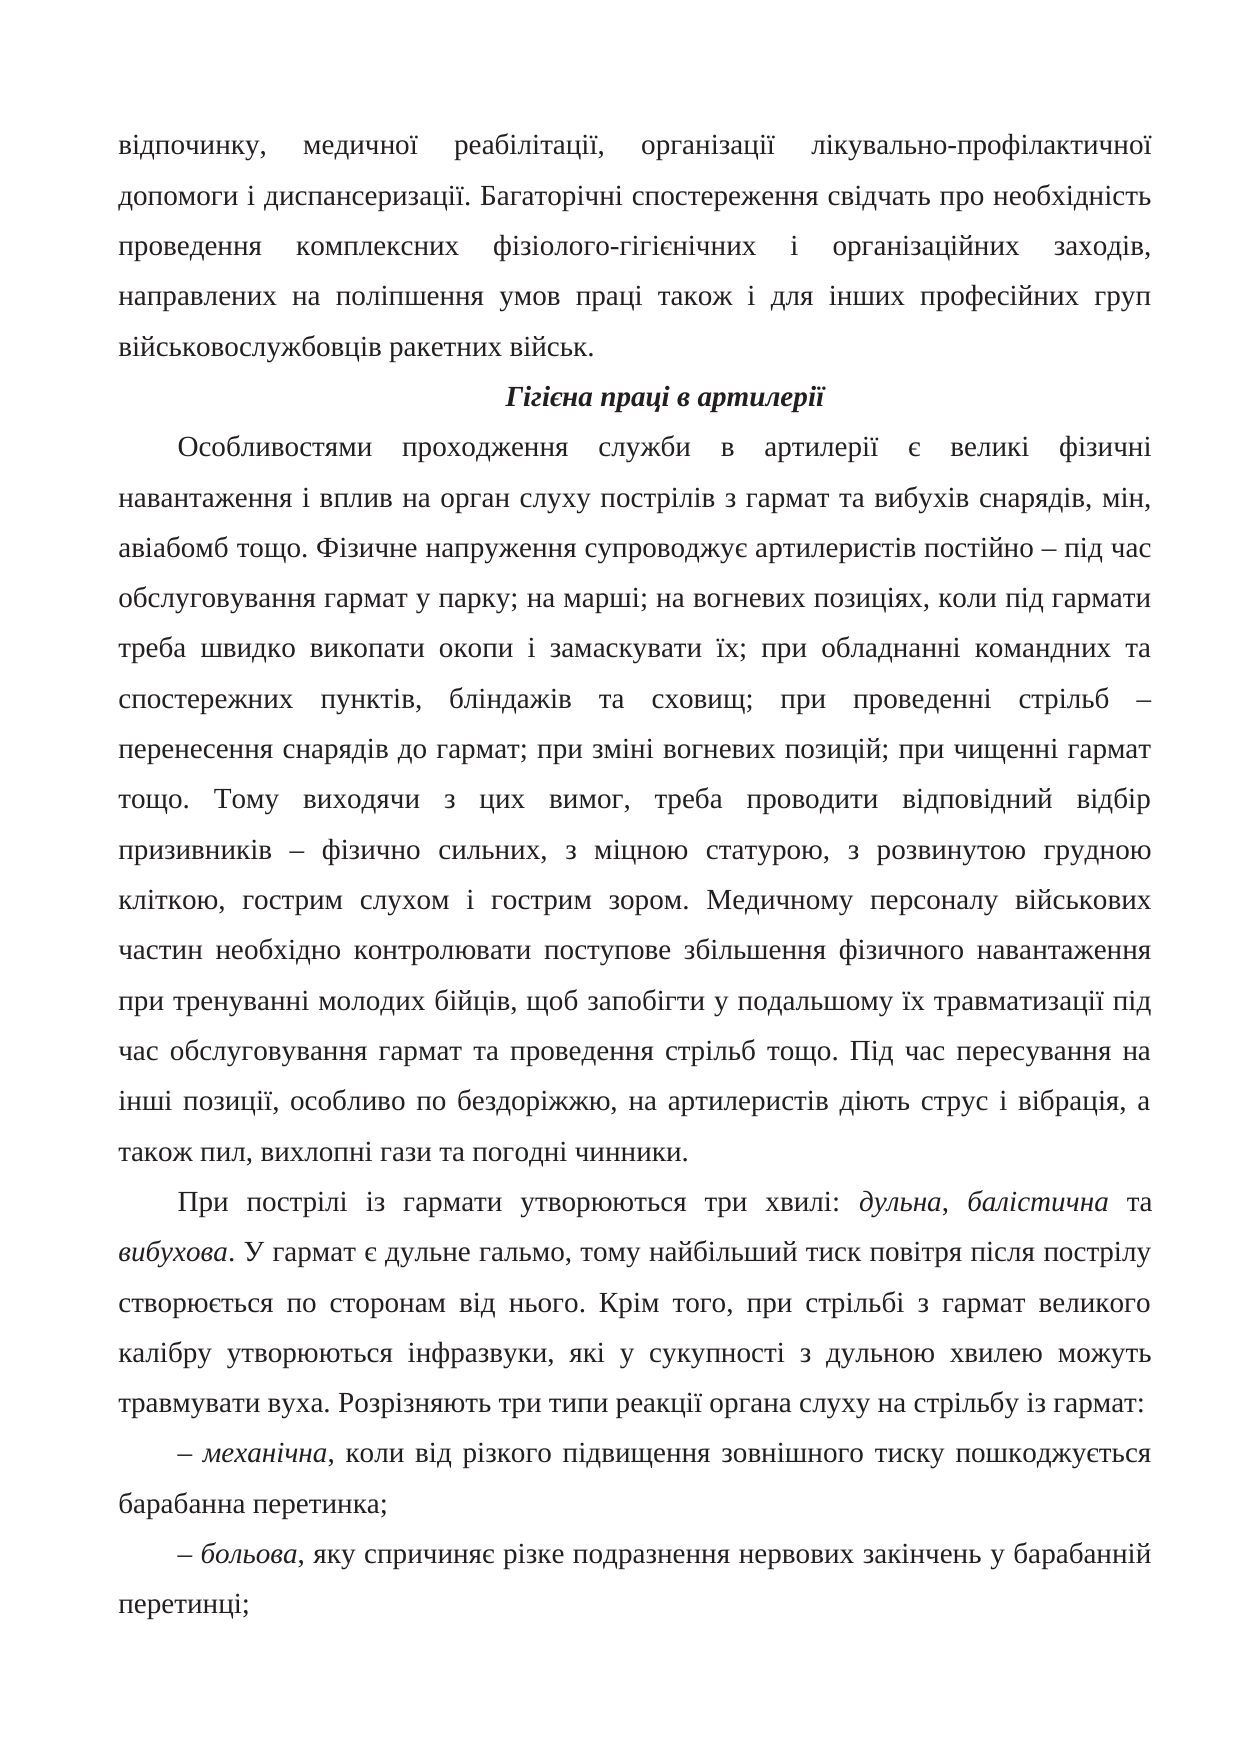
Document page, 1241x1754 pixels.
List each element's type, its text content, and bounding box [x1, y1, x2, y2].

text Гігієна праці в артилерії [118, 379, 1152, 413]
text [118, 127, 1152, 362]
text – механічна, коли від різкого підвищення зовнішного тиску пошкоджується барабанна перетинка; [118, 1436, 1152, 1519]
text При пострілі із гармати утворюються три хвилі: дульна, балістична та вибухова. У гармат є дульне гальмо, тому найбільший тиск повітря після пострілу створюється по сторонам від нього. Крім того, при стрільбі з гармат великого калібру утворюються інфразвуки, які у сукупності з дульною хвилею можуть травмувати вуха. Розрізняють три типи реакції органа слуху на стрільбу із гармат: [118, 1184, 1152, 1419]
text – больова, яку спричиняє різке подразнення нервових закінчень у барабанній перетинці; [118, 1536, 1152, 1620]
text Особливостями проходження служби в артилерії є великі фізичні навантаження і вплив на орган слуху пострілів з гармат та вибухів снарядів, мін, авіабомб тощо. Фізичне напруження супроводжує артилеристів постійно – під час обслуговування гармат у парку; на марші; на вогневих позиціях, коли під гармати треба швидко викопати окопи і замаскувати їх; при обладнанні командних та спостережних пунктів, бліндажів та сховищ; при проведенні стрільб – перенесення снарядів до гармат; при зміні вогневих позицій; при чищенні гармат тощо. Тому виходячи з цих вимог, треба проводити відповідний відбір призивників – фізично сильних, з міцною статурою, з розвинутою грудною кліткою, гострим слухом і гострим зором. Медичному персоналу військових частин необхідно контролювати поступове збільшення фізичного навантаження при тренуванні молодих бійців, щоб запобігти у подальшому їх травматизації під час обслуговування гармат та проведення стрільб тощо. Під час пересування на інші позиції, особливо по бездоріжжю, на артилеристів діють струс і вібрація, а також пил, вихлопні гази та погодні чинники. [118, 429, 1152, 1167]
